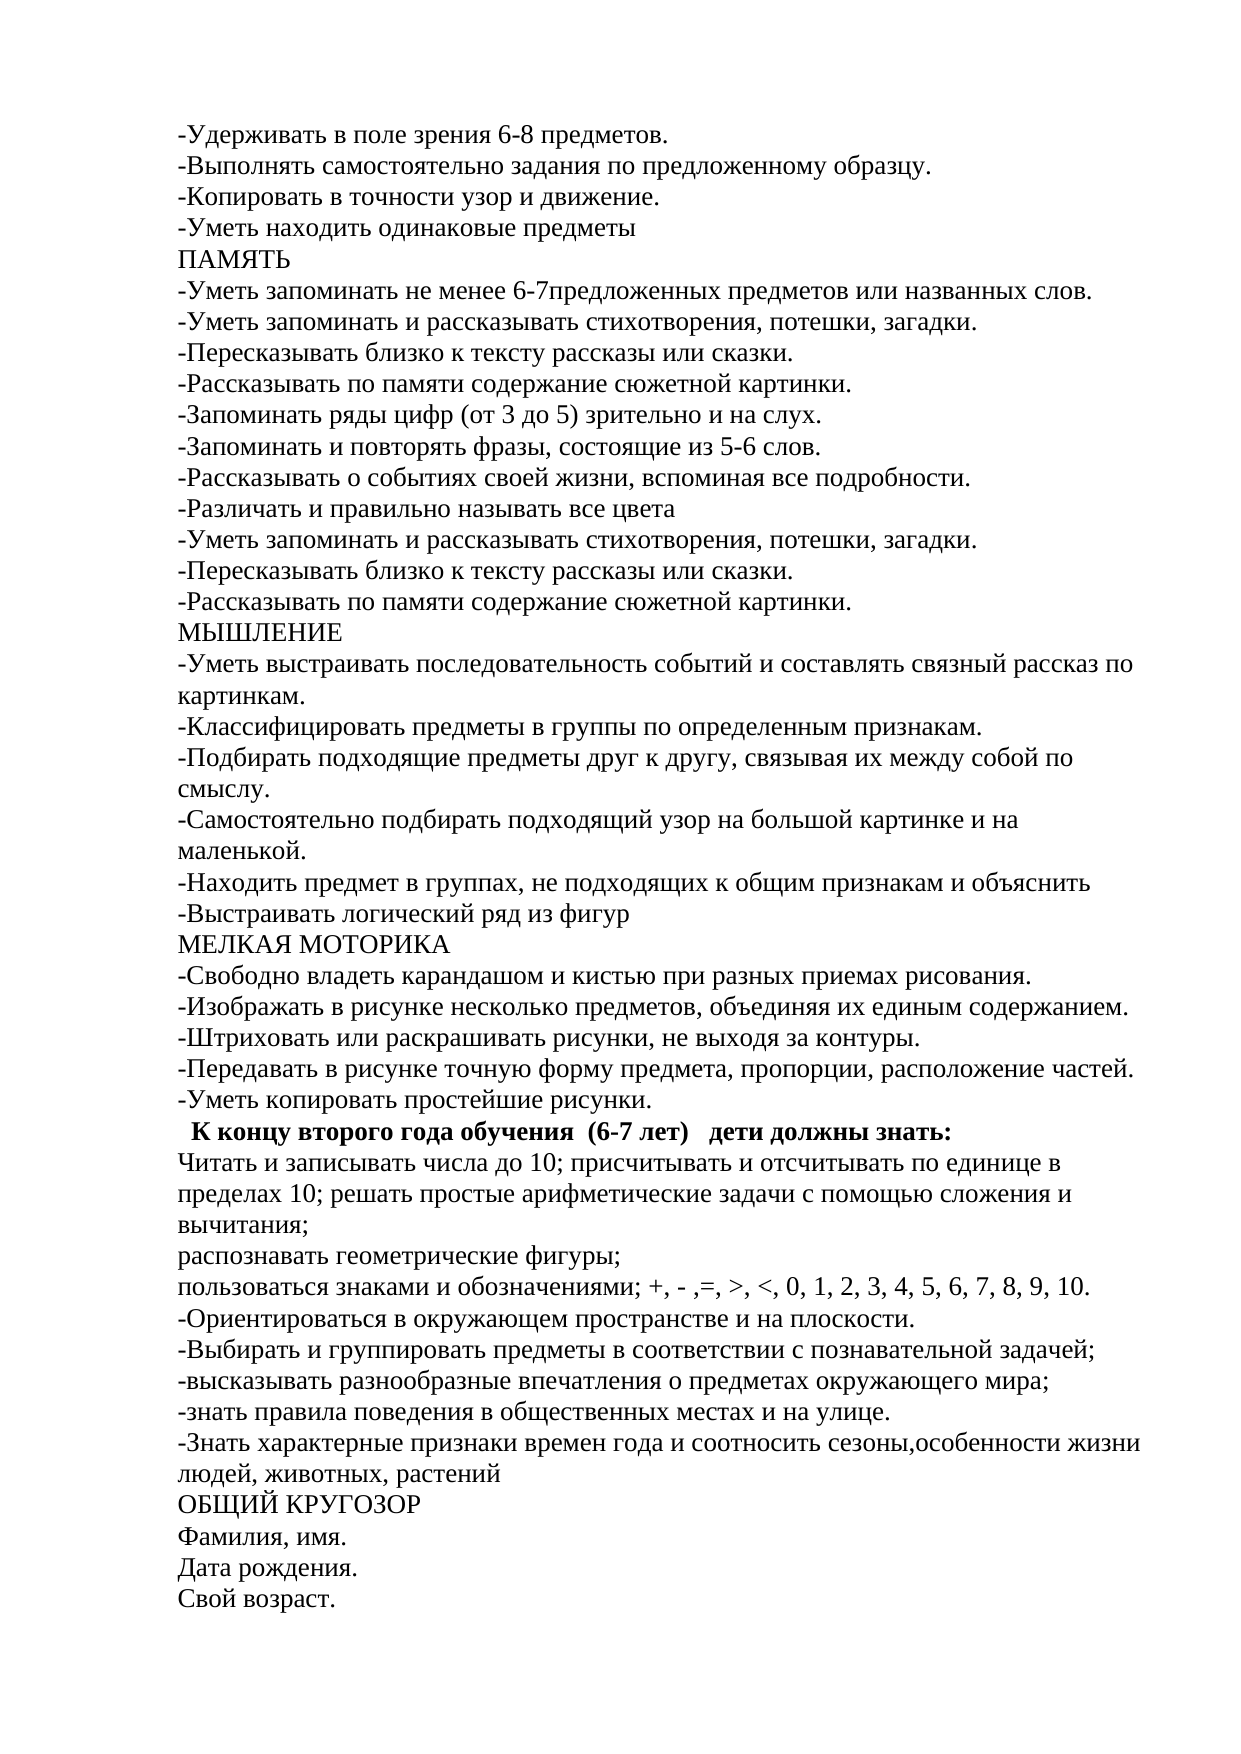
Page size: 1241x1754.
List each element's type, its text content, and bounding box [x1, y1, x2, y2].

text -Уметь выстраивать последовательность событий и составлять связный рассказ по картинкам. [177, 648, 1152, 710]
text -Самостоятельно подбирать подходящий узор на большой картинке и на маленькой. [177, 803, 1152, 866]
text Фамилия, имя. [177, 1520, 1152, 1551]
text Дата рождения. [177, 1551, 1152, 1582]
text -Выбирать и группировать предметы в соответствии с познавательной задачей; [177, 1333, 1152, 1364]
text ПАМЯТЬ [177, 243, 1152, 274]
text -Рассказывать по памяти содержание сюжетной картинки. [177, 585, 1152, 616]
text Свой возраст. [177, 1582, 1152, 1613]
text МЕЛКАЯ МОТОРИКА [177, 928, 1152, 959]
text -Запоминать ряды цифр (от 3 до 5) зрительно и на слух. [177, 398, 1152, 429]
text -Знать характерные признаки времен года и соотносить сезоны,особенности жизни людей, животных, растений [177, 1426, 1152, 1488]
text Читать и записывать числа до 10; присчитывать и отсчитывать по единице в пределах 10; решать простые арифметические задачи с помощью сложения и вычитания; [177, 1146, 1152, 1239]
text -Выстраивать логический ряд из фигур [177, 897, 1152, 928]
text -высказывать разнообразные впечатления о предметах окружающего мира; [177, 1364, 1152, 1395]
text -Передавать в рисунке точную форму предмета, пропорции, расположение частей. [177, 1052, 1152, 1084]
text -Штриховать или раскрашивать рисунки, не выходя за контуры. [177, 1021, 1152, 1052]
text -Рассказывать по памяти содержание сюжетной картинки. [177, 367, 1152, 398]
text К концу второго года обучения (6-7 лет) дети должны знать: [177, 1115, 1152, 1146]
text -Уметь запоминать и рассказывать стихотворения, потешки, загадки. [177, 305, 1152, 336]
text -Различать и правильно называть все цвета [177, 492, 1152, 523]
text -Ориентироваться в окружающем пространстве и на плоскости. [177, 1302, 1152, 1333]
text -Пересказывать близко к тексту рассказы или сказки. [177, 554, 1152, 585]
text ОБЩИЙ КРУГОЗОР [177, 1488, 1152, 1520]
text МЫШЛЕНИЕ [177, 616, 1152, 648]
text -Запоминать и повторять фразы, состоящие из 5-6 слов. [177, 429, 1152, 461]
text -Подбирать подходящие предметы друг к другу, связывая их между собой по смыслу. [177, 741, 1152, 803]
text -Уметь находить одинаковые предметы [177, 212, 1152, 243]
text -знать правила поведения в общественных местах и на улице. [177, 1395, 1152, 1426]
text -Уметь запоминать и рассказывать стихотворения, потешки, загадки. [177, 523, 1152, 554]
text -Выполнять самостоятельно задания по предложенному образцу. [177, 149, 1152, 180]
text -Находить предмет в группах, не подходящих к общим признакам и объяснить [177, 866, 1152, 897]
text -Уметь копировать простейшие рисунки. [177, 1084, 1152, 1115]
text -Удерживать в поле зрения 6-8 предметов. [177, 118, 1152, 149]
text -Рассказывать о событиях своей жизни, вспоминая все подробности. [177, 461, 1152, 492]
text распознавать геометрические фигуры; [177, 1239, 1152, 1271]
text пользоваться знаками и обозначениями; +, - ,=, >, <, 0, 1, 2, 3, 4, 5, 6, 7, 8, 9, 10. [177, 1271, 1152, 1302]
text -Уметь запоминать не менее 6-7предложенных предметов или названных слов. [177, 274, 1152, 305]
text -Свободно владеть карандашом и кистью при разных приемах рисования. [177, 959, 1152, 990]
text -Классифицировать предметы в группы по определенным признакам. [177, 710, 1152, 741]
text -Изображать в рисунке несколько предметов, объединяя их единым содержанием. [177, 990, 1152, 1021]
text -Копировать в точности узор и движение. [177, 180, 1152, 212]
text -Пересказывать близко к тексту рассказы или сказки. [177, 336, 1152, 367]
